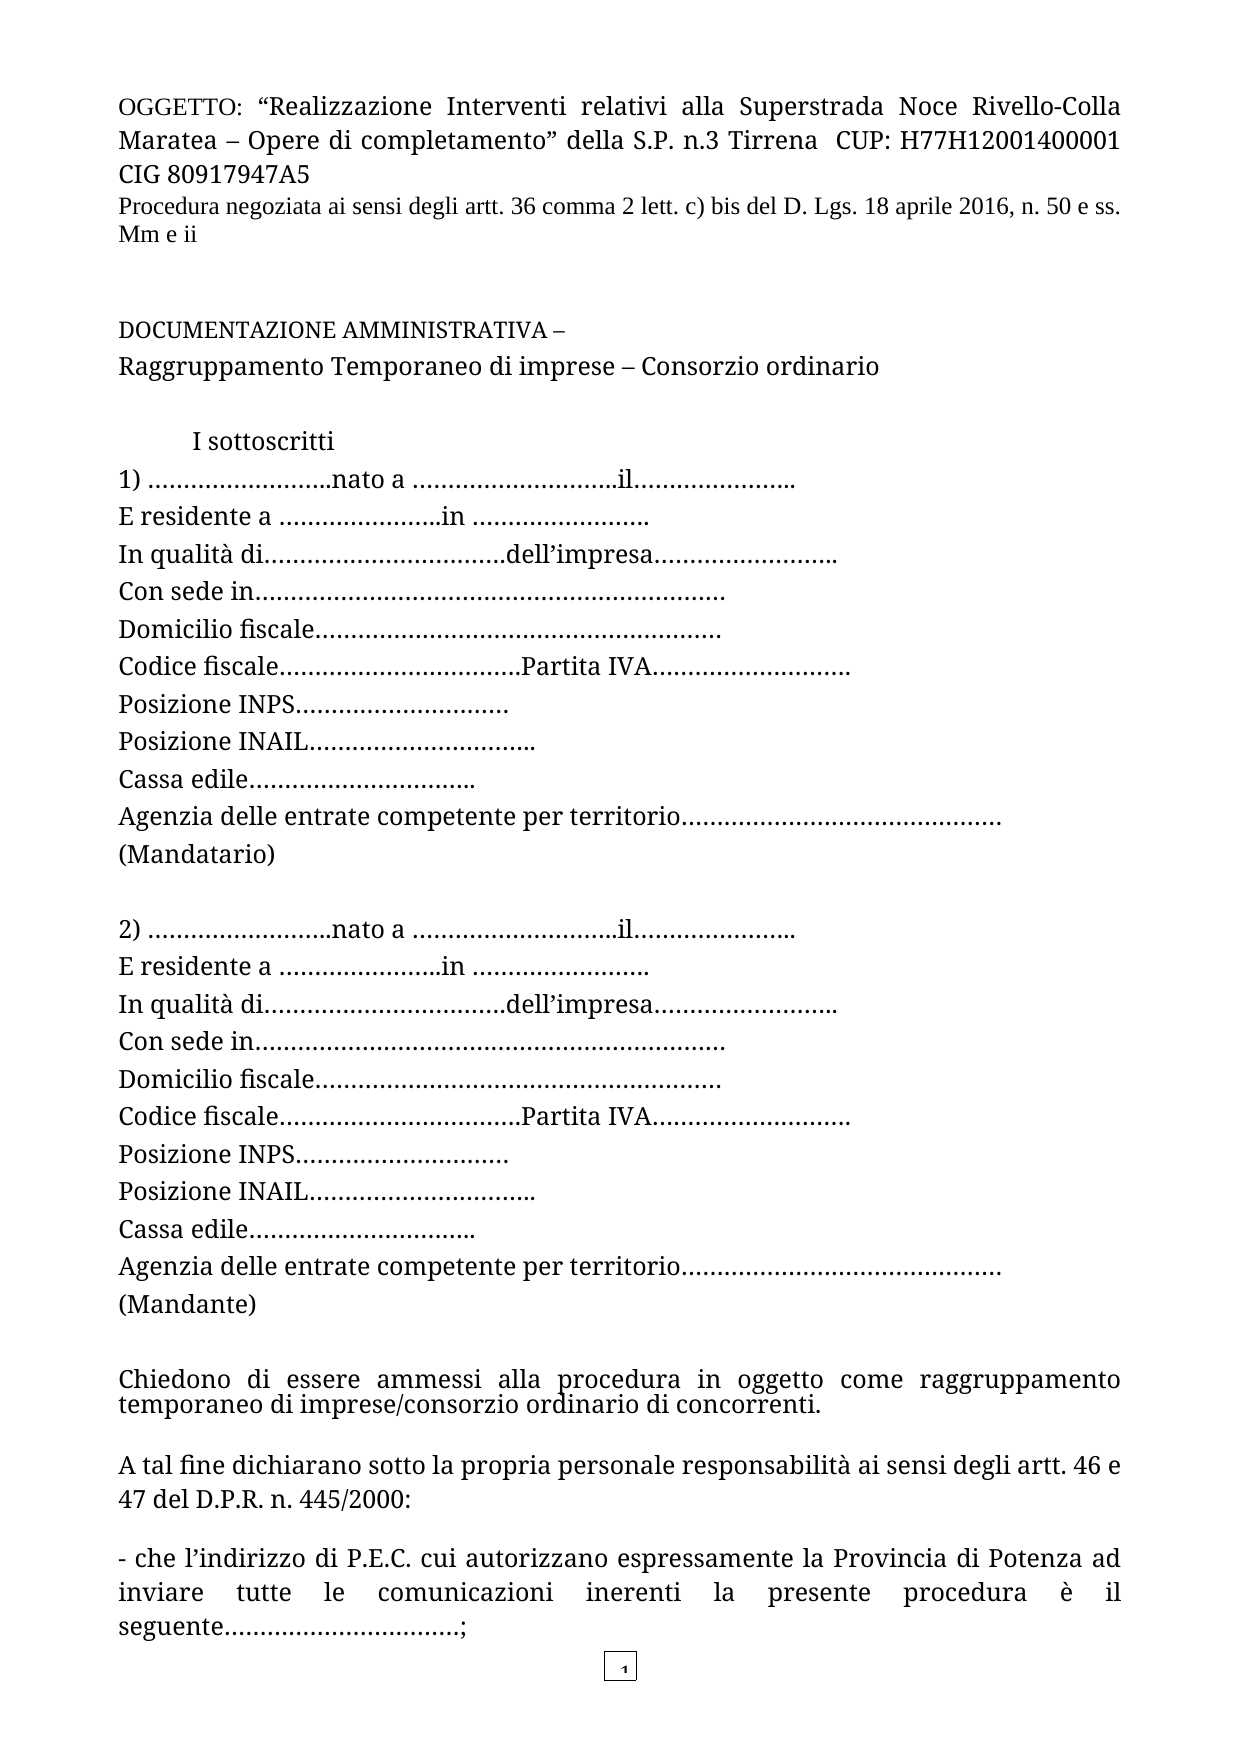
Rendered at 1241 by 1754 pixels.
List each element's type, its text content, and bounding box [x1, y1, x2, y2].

text Chiedono di essere ammessi alla procedura in oggetto come raggruppamento temporaneo di imprese/consorzio ordinario di concorrenti. [118, 1368, 1122, 1418]
text Posizione INAIL………………………….. [118, 731, 1122, 756]
text Domicilio fiscale………………………………………………… [118, 618, 1122, 643]
text In qualità di…………………………….dell’impresa…………………….. [118, 993, 1122, 1018]
text Codice fiscale…………………………….Partita IVA………………………. [118, 656, 1122, 681]
text Domicilio fiscale………………………………………………… [118, 1068, 1122, 1093]
text Posizione INPS………………………… [118, 1143, 1122, 1168]
text (Mandatario) [118, 843, 1122, 868]
text E residente a …………………..in ……………………. [118, 956, 1122, 981]
text Procedura negoziata ai sensi degli artt. 36 comma 2 lett. c) bis del D. Lgs. 18 aprile 2016, n. 50 e ss. Mm e ii [118, 191, 1122, 248]
text Codice fiscale…………………………….Partita IVA………………………. [118, 1106, 1122, 1131]
text A tal fine dichiarano sotto la propria personale responsabilità ai sensi degli artt. 46 e 47 del D.P.R. n. 445/2000: [118, 1447, 1122, 1516]
text Cassa edile………………………….. [118, 1218, 1122, 1243]
text 2) ……………………..nato a ………………………..il………………….. [118, 918, 1122, 943]
text Posizione INPS………………………… [118, 693, 1122, 718]
text DOCUMENTAZIONE AMMINISTRATIVA – [118, 318, 1122, 343]
text Cassa edile………………………….. [118, 768, 1122, 793]
text Agenzia delle entrate competente per territorio……………………………………… [118, 806, 1122, 831]
text Raggruppamento Temporaneo di imprese – Consorzio ordinario [118, 356, 1122, 381]
text Con sede in………………………………………………………… [118, 1031, 1122, 1056]
text I sottoscritti [118, 431, 1122, 456]
text 1) ……………………..nato a ………………………..il………………….. [118, 468, 1122, 493]
text OGGETTO: “Realizzazione Interventi relativi alla Superstrada Noce Rivello-Colla Maratea – Opere di completamento” della S.P. n.3 Tirrena CUP: H77H12001400001 CIG 80917947A5 [118, 89, 1122, 191]
text E residente a …………………..in ……………………. [118, 506, 1122, 531]
text Con sede in………………………………………………………… [118, 581, 1122, 606]
text (Mandante) [118, 1293, 1122, 1318]
text Posizione INAIL………………………….. [118, 1181, 1122, 1206]
text - che l’indirizzo di P.E.C. cui autorizzano espressamente la Provincia di Potenza ad inviare tutte le comunicazioni inerenti la presente procedura è il seguente……………………………; [118, 1541, 1122, 1643]
text In qualità di…………………………….dell’impresa…………………….. [118, 543, 1122, 568]
text Agenzia delle entrate competente per territorio……………………………………… [118, 1256, 1122, 1281]
